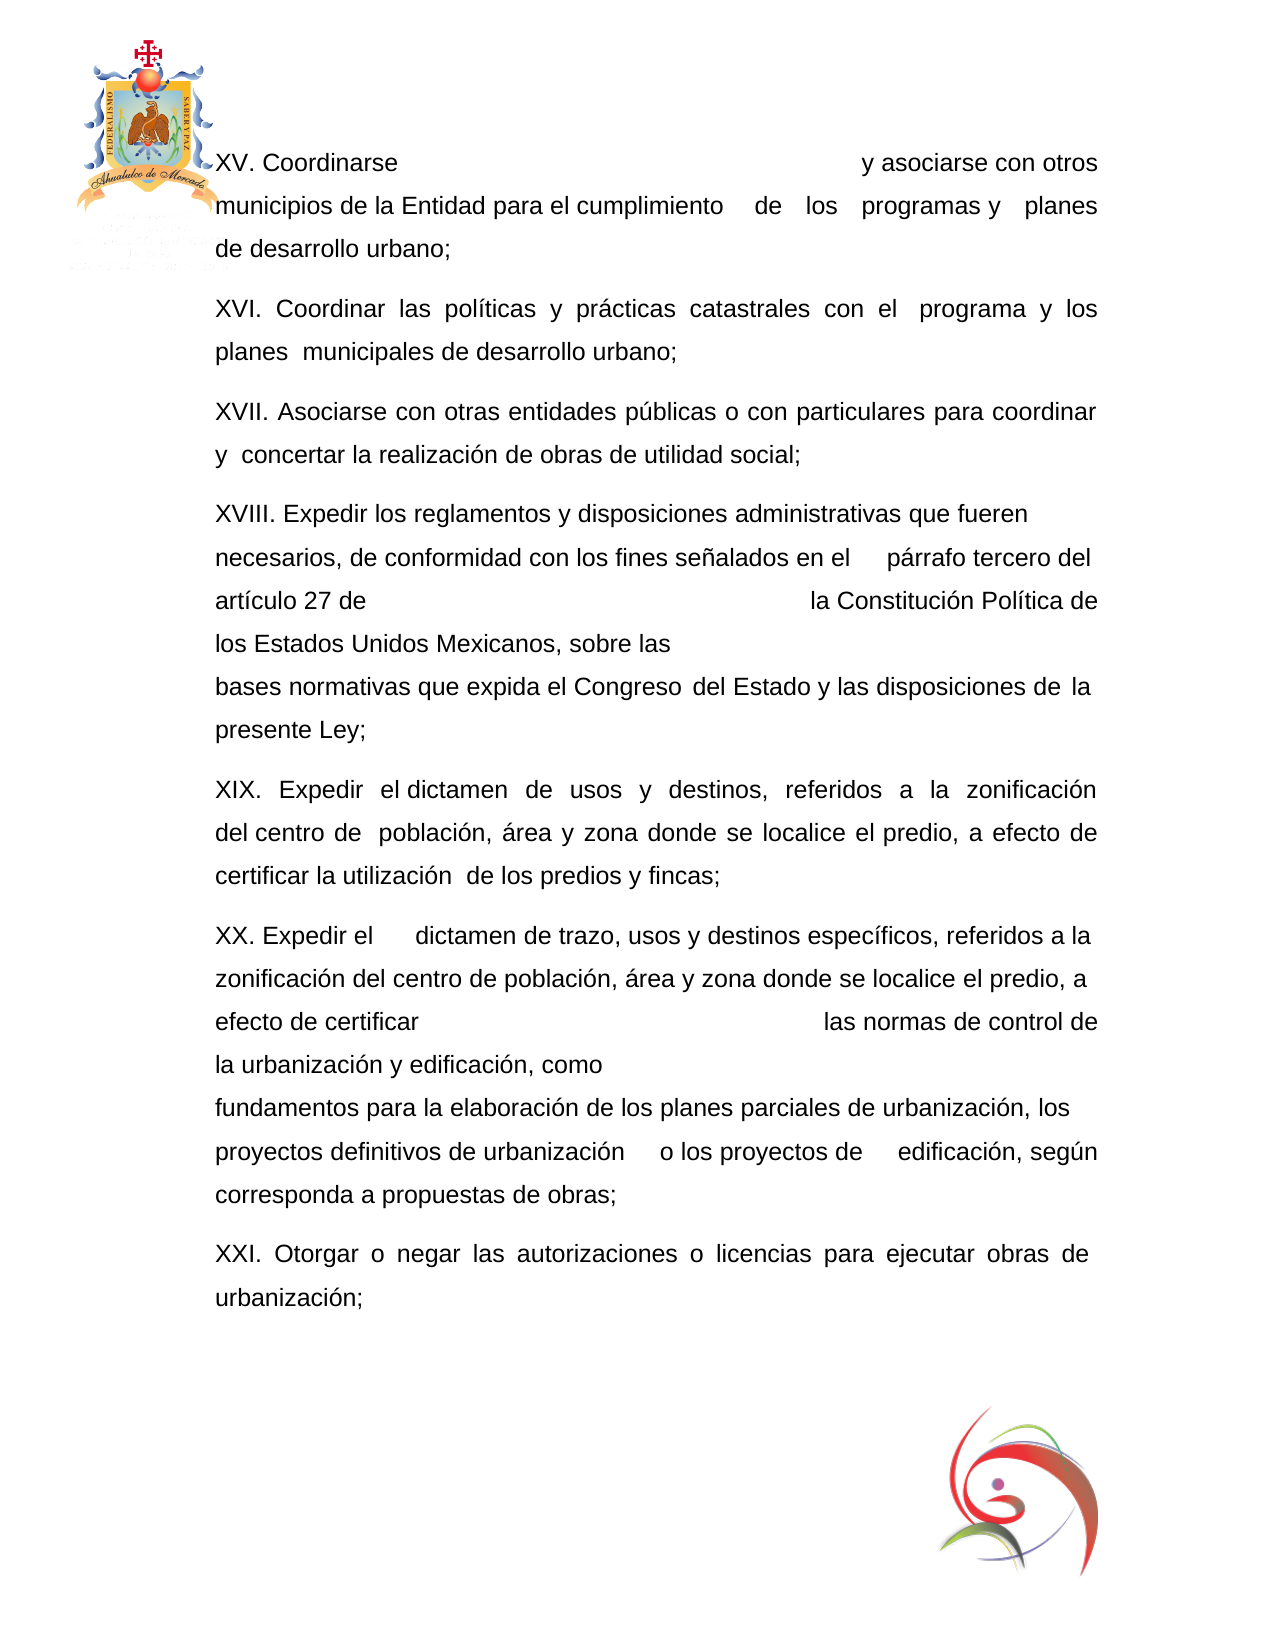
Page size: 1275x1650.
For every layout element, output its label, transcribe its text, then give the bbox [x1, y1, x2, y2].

text XVI. Coordinar las políticas y prácticas catastrales con el programa y los planes municipales de desarrollo urbano; [215, 294, 1098, 366]
text XVIII. Expedir los reglamentos y disposiciones administrativas que fueren necesarios, de conformidad con los fines señalados en el párrafo tercero del artículo 27 de la Constitución Política de los Estados Unidos Mexicanos, sobre las bases normativas que expida el Congreso del Estado y las disposiciones de la presente Ley; [215, 499, 1098, 744]
text XX. Expedir el dictamen de trazo, usos y destinos específicos, referidos a la zonificación del centro de población, área y zona donde se localice el predio, a efecto de certificar las normas de control de la urbanización y edificación, como fundamentos para la elaboración de los planes parciales de urbanización, los proyectos definitivos de urbanización o los proyectos de edificación, según corresponda a propuestas de obras; [215, 921, 1098, 1208]
picture [936, 1406, 1098, 1577]
text XV. Coordinarse y asociarse con otros municipios de la Entidad para el cumplimiento de los programas y planes de desarrollo urbano; [215, 148, 1098, 263]
text XXI. Otorgar o negar las autorizaciones o licencias para ejecutar obras de urbanización; [215, 1239, 1098, 1311]
text XIX. Expedir el dictamen de usos y destinos, referidos a la zonificación del centro de población, área y zona donde se localice el predio, a efecto de certificar la utilización de los predios y fincas; [215, 775, 1098, 890]
text XVII. Asociarse con otras entidades públicas o con particulares para coordinar y concertar la realización de obras de utilidad social; [215, 397, 1098, 468]
picture [68, 40, 228, 271]
